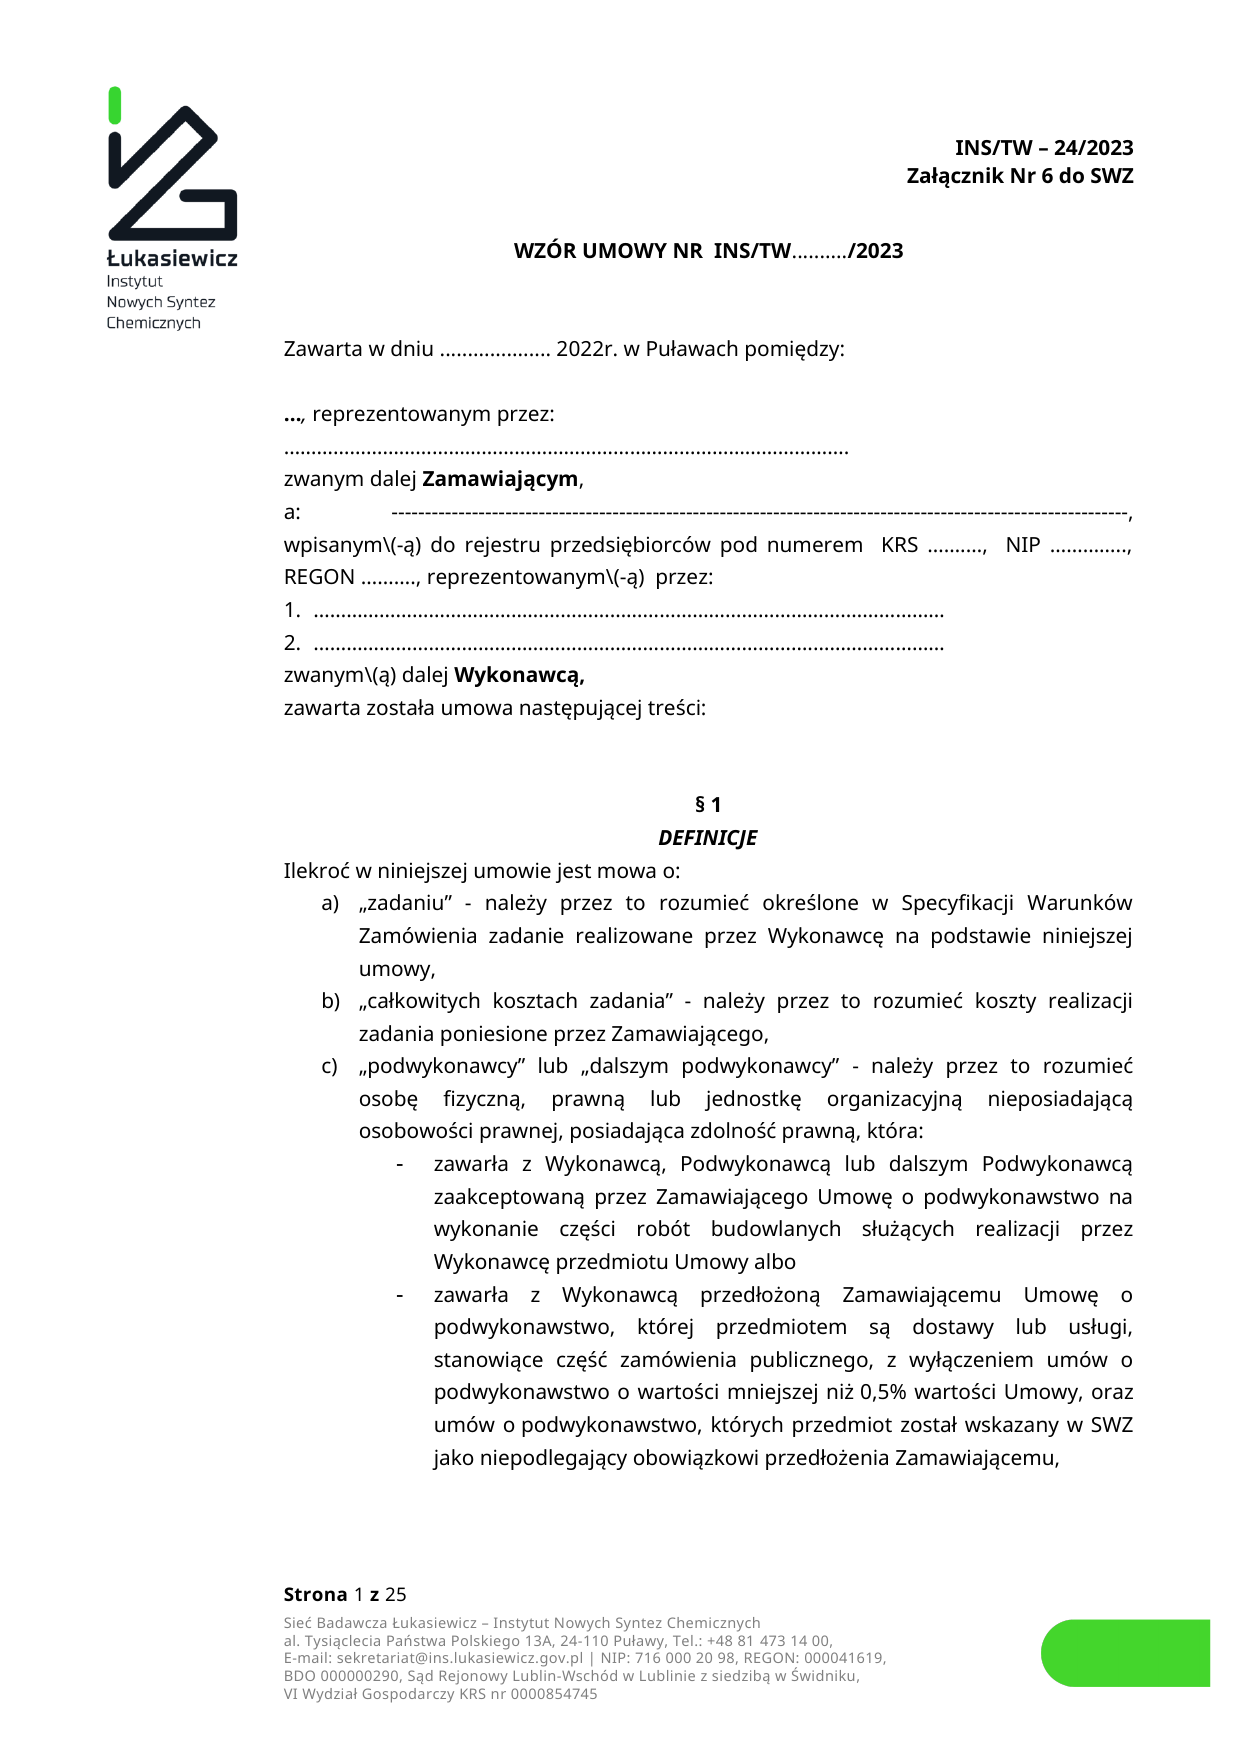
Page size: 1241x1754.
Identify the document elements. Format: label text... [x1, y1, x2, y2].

text WZÓR UMOWY NR INS/TW........../2023 [283, 236, 1134, 265]
text Załącznik Nr 6 do SWZ [283, 161, 1134, 190]
text INS/TW – 24/2023 [283, 133, 1134, 161]
picture [0, 0, 280, 382]
text …, reprezentowanym przez: [283, 399, 1134, 428]
text …………………………………………………………………………………………. [283, 432, 1134, 460]
list „zadaniu” - należy przez to rozumieć określone w Specyfikacji Warunków Zamówienia zadanie realizowane przez Wykonawcę na podstawie niniejszej umowy, [321, 888, 1134, 982]
list …………………………………………………………………………………….……………… [283, 595, 1134, 623]
list zawarła z Wykonawcą, Podwykonawcą lub dalszym Podwykonawcą zaakceptowaną przez Zamawiającego Umowę o podwykonawstwo na wykonanie części robót budowlanych służących realizacji przez Wykonawcę przedmiotu Umowy albo [396, 1149, 1134, 1276]
text Zawarta w dniu .................... 2022r. w Puławach pomiędzy: [283, 334, 1134, 363]
list ……………………………………………………………………………….…………………… [283, 628, 1134, 656]
picture [1037, 1615, 1240, 1754]
text Ilekroć w niniejszej umowie jest mowa o: [283, 856, 1134, 884]
text zwanym dalej Zamawiającym, [283, 464, 1134, 493]
text a: --------------------------------------------------------------------------------------------------------------, wpisanym\(-ą) do rejestru przedsiębiorców pod numerem KRS …….…, NIP ………….., REGON ………., reprezentowanym\(-ą) przez: [283, 497, 1134, 591]
text DEFINICJE [283, 823, 1134, 852]
text zwanym\(ą) dalej Wykonawcą, [283, 660, 1134, 689]
list „całkowitych kosztach zadania” - należy przez to rozumieć koszty realizacji zadania poniesione przez Zamawiającego, [321, 986, 1134, 1047]
list „podwykonawcy” lub „dalszym podwykonawcy” - należy przez to rozumieć osobę fizyczną, prawną lub jednostkę organizacyjną nieposiadającą osobowości prawnej, posiadająca zdolność prawną, która: [321, 1051, 1134, 1145]
text zawarta została umowa następującej treści: [283, 693, 1134, 721]
text § 1 [283, 791, 1134, 819]
list zawarła z Wykonawcą przedłożoną Zamawiającemu Umowę o podwykonawstwo, której przedmiotem są dostawy lub usługi, stanowiące część zamówienia publicznego, z wyłączeniem umów o podwykonawstwo o wartości mniejszej niż 0,5% wartości Umowy, oraz umów o podwykonawstwo, których przedmiot został wskazany w SWZ jako niepodlegający obowiązkowi przedłożenia Zamawiającemu, [396, 1280, 1134, 1471]
